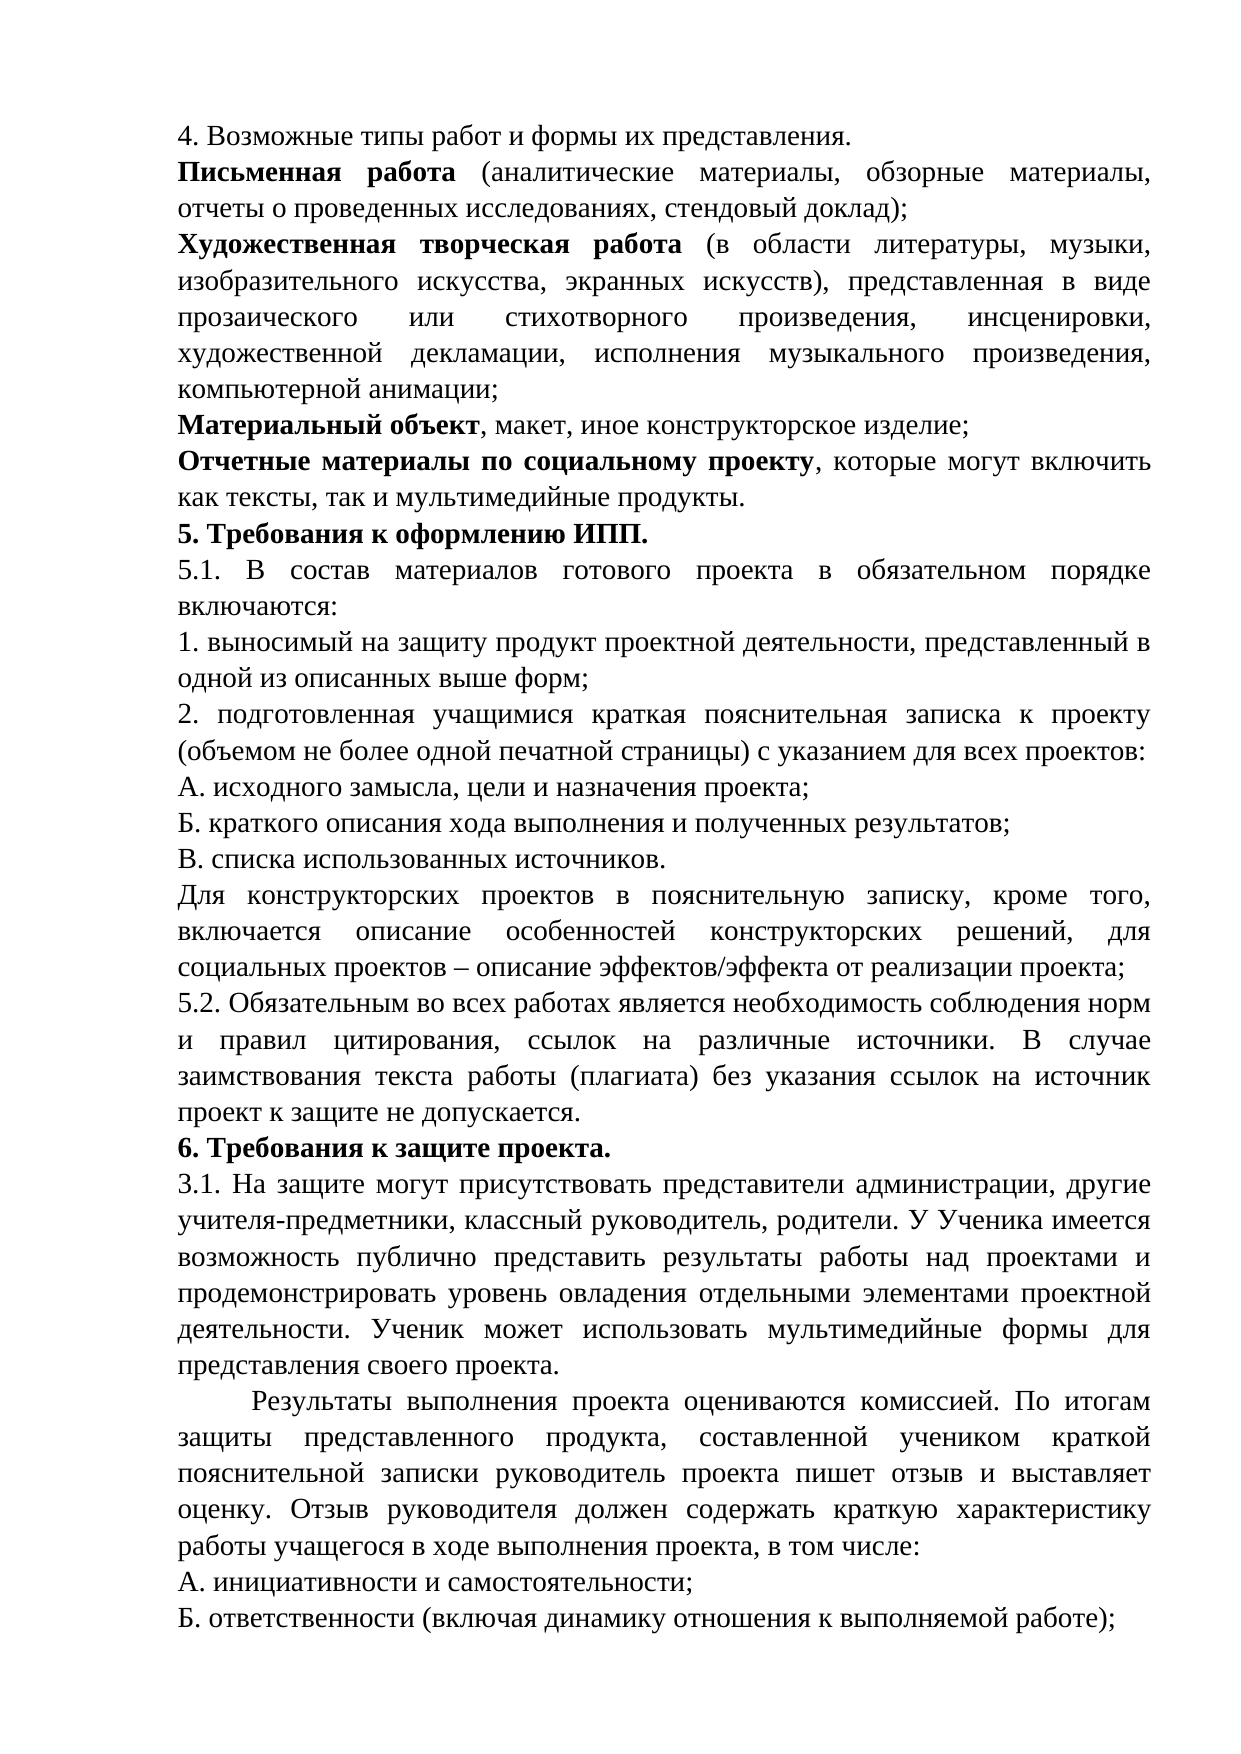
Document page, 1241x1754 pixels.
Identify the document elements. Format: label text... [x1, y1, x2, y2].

list А. инициативности и самостоятельности; [177, 1564, 1152, 1597]
list Б. ответственности (включая динамику отношения к выполняемой работе); [177, 1600, 1152, 1634]
list 5.2. Обязательным во всех работах является необходимость соблюдения норм и правил цитирования, ссылок на различные источники. В случае заимствования текста работы (плагиата) без указания ссылок на источник проект к защите не допускается. [177, 986, 1152, 1128]
list Результаты выполнения проекта оцениваются комиссией. По итогам защиты представленного продукта, составленной учеником краткой пояснительной записки руководитель проекта пишет отзыв и выставляет оценку. Отзыв руководителя должен содержать краткую характеристику работы учащегося в ходе выполнения проекта, в том числе: [177, 1383, 1152, 1561]
list Отчетные материалы по социальному проекту, которые могут включить как тексты, так и мультимедийные продукты. [177, 443, 1152, 513]
list 1. выносимый на защиту продукт проектной деятельности, представленный в одной из описанных выше форм; [177, 624, 1152, 694]
list Художественная творческая работа (в области литературы, музыки, изобразительного искусства, экранных искусств), представленная в виде прозаического или стихотворного произведения, инсценировки, художественной декламации, исполнения музыкального произведения, компьютерной анимации; [177, 227, 1152, 405]
list А. исходного замысла, цели и назначения проекта; [177, 769, 1152, 802]
list 6. Требования к защите проекта. [177, 1130, 1152, 1164]
list Для конструкторских проектов в пояснительную записку, кроме того, включается описание особенностей конструкторских решений, для социальных проектов – описание эффектов/эффекта от реализации проекта; [177, 877, 1152, 983]
list 4. Возможные типы работ и формы их представления. [177, 118, 1152, 152]
list Б. краткого описания хода выполнения и полученных результатов; [177, 805, 1152, 838]
list 5. Требования к оформлению ИПП. [177, 516, 1152, 549]
list Материальный объект, макет, иное конструкторское изделие; [177, 407, 1152, 441]
list В. списка использованных источников. [177, 841, 1152, 874]
list Письменная работа (аналитические материалы, обзорные материалы, отчеты о проведенных исследованиях, стендовый доклад); [177, 154, 1152, 224]
list 2. подготовленная учащимися краткая пояснительная записка к проекту (объемом не более одной печатной страницы) с указанием для всех проектов: [177, 696, 1152, 766]
list 5.1. В состав материалов готового проекта в обязательном порядке включаются: [177, 552, 1152, 622]
list 3.1. На защите могут присутствовать представители администрации, другие учителя-предметники, классный руководитель, родители. У Ученика имеется возможность публично представить результаты работы над проектами и продемонстрировать уровень овладения отдельными элементами проектной деятельности. Ученик может использовать мультимедийные формы для представления своего проекта. [177, 1166, 1152, 1381]
